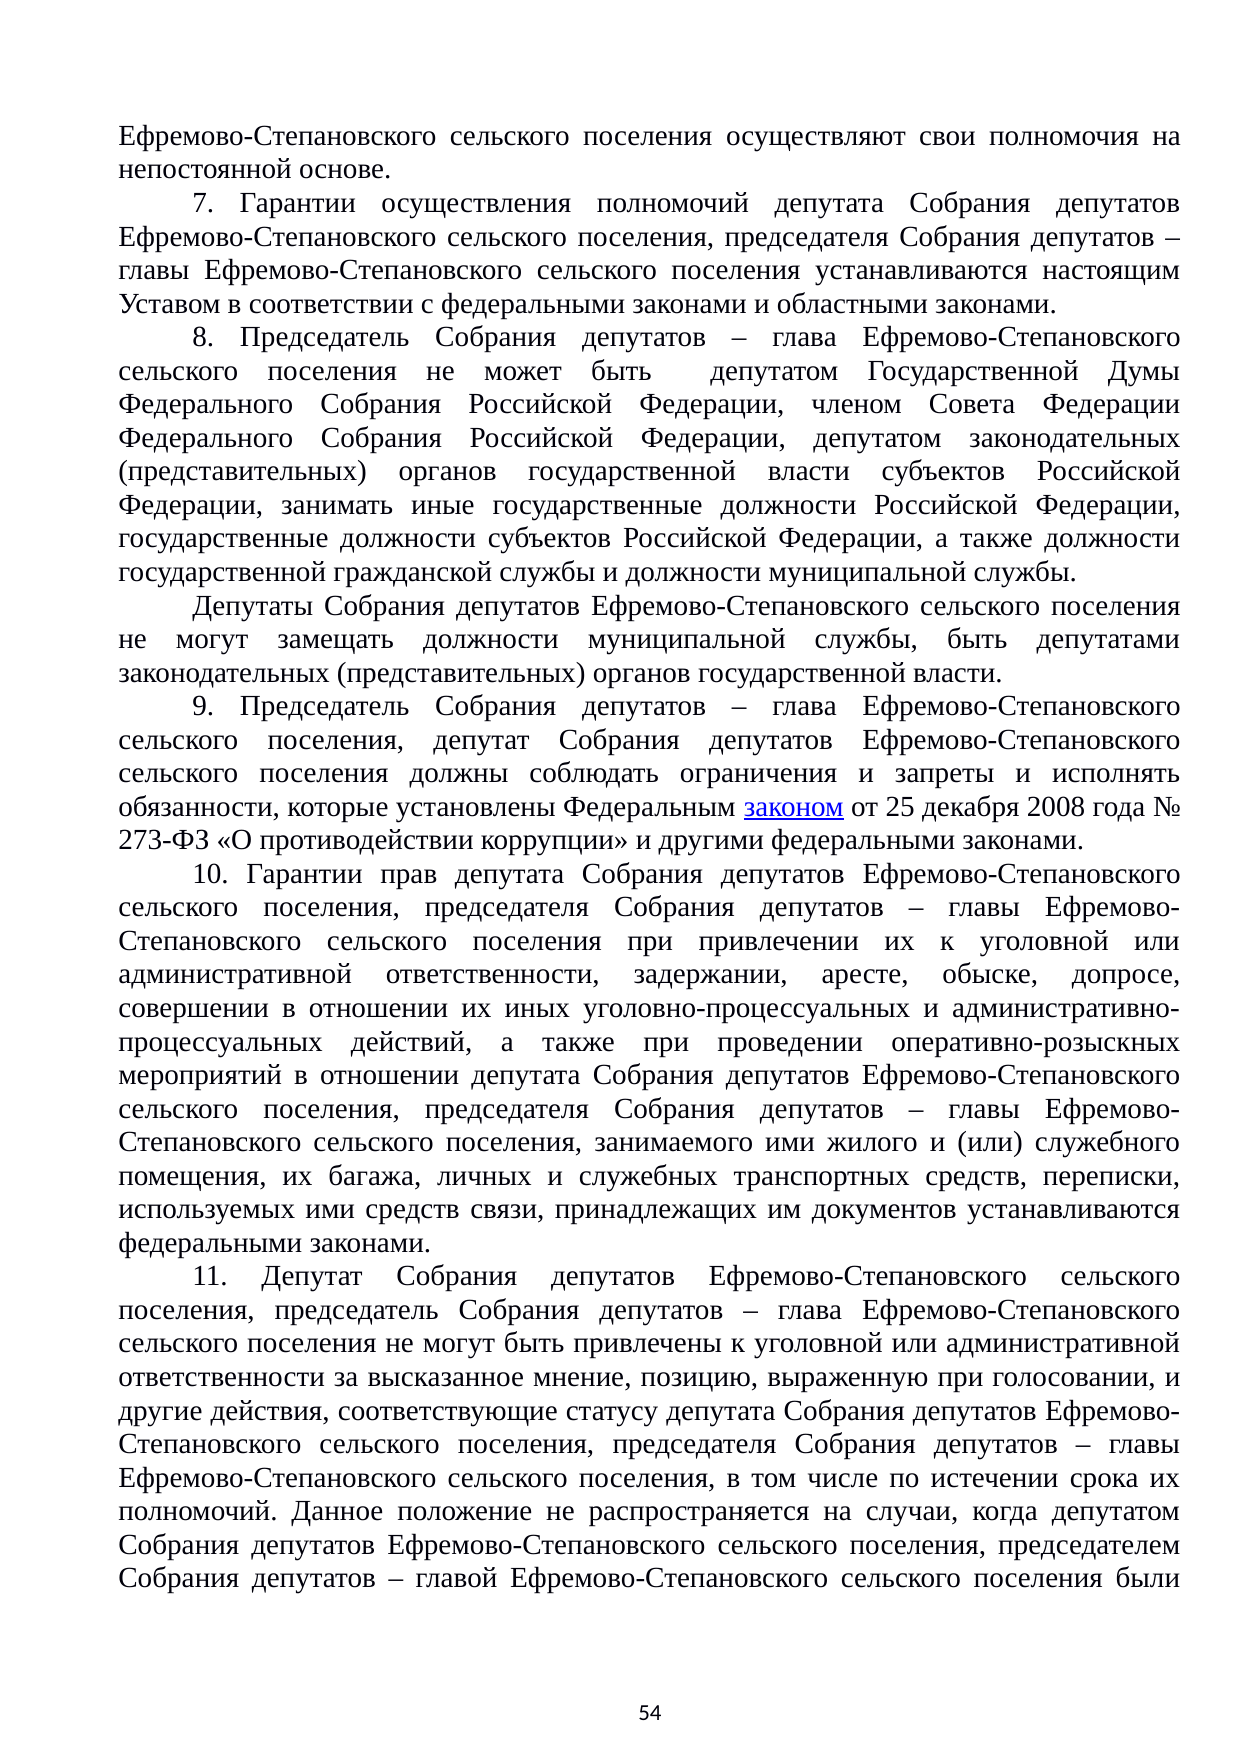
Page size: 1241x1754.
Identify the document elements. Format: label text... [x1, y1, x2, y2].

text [118, 1258, 1181, 1594]
text 7. Гарантии осуществления полномочий депутата Собрания депутатов Ефремово-Степановского сельского поселения, председателя Собрания депутатов – главы Ефремово-Степановского сельского поселения устанавливаются настоящим Уставом в соответствии с федеральными законами и областными законами. [118, 185, 1181, 319]
text 8. Председатель Собрания депутатов – глава Ефремово-Степановского сельского поселения не может быть депутатом Государственной Думы Федерального Собрания Российской Федерации, членом Совета Федерации Федерального Собрания Российской Федерации, депутатом законодательных (представительных) органов государственной власти субъектов Российской Федерации, занимать иные государственные должности Российской Федерации, государственные должности субъектов Российской Федерации, а также должности государственной гражданской службы и должности муниципальной службы. [118, 319, 1181, 588]
text Депутаты Собрания депутатов Ефремово-Степановского сельского поселения не могут замещать должности муниципальной службы, быть депутатами законодательных (представительных) органов государственной власти. [118, 588, 1181, 688]
text 10. Гарантии прав депутата Собрания депутатов Ефремово-Степановского сельского поселения, председателя Собрания депутатов – главы Ефремово-Степановского сельского поселения при привлечении их к уголовной или административной ответственности, задержании, аресте, обыске, допросе, совершении в отношении их иных уголовно-процессуальных и административно-процессуальных действий, а также при проведении оперативно-розыскных мероприятий в отношении депутата Собрания депутатов Ефремово-Степановского сельского поселения, председателя Собрания депутатов – главы Ефремово-Степановского сельского поселения, занимаемого ими жилого и (или) служебного помещения, их багажа, личных и служебных транспортных средств, переписки, используемых ими средств связи, принадлежащих им документов устанавливаются федеральными законами. [118, 856, 1181, 1258]
text 9. Председатель Собрания депутатов – глава Ефремово-Степановского сельского поселения, депутат Собрания депутатов Ефремово-Степановского сельского поселения должны соблюдать ограничения и запреты и исполнять обязанности, которые установлены Федеральным законом от 25 декабря 2008 года № 273-ФЗ «О противодействии коррупции» и другими федеральными законами. [118, 688, 1181, 856]
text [118, 118, 1181, 185]
